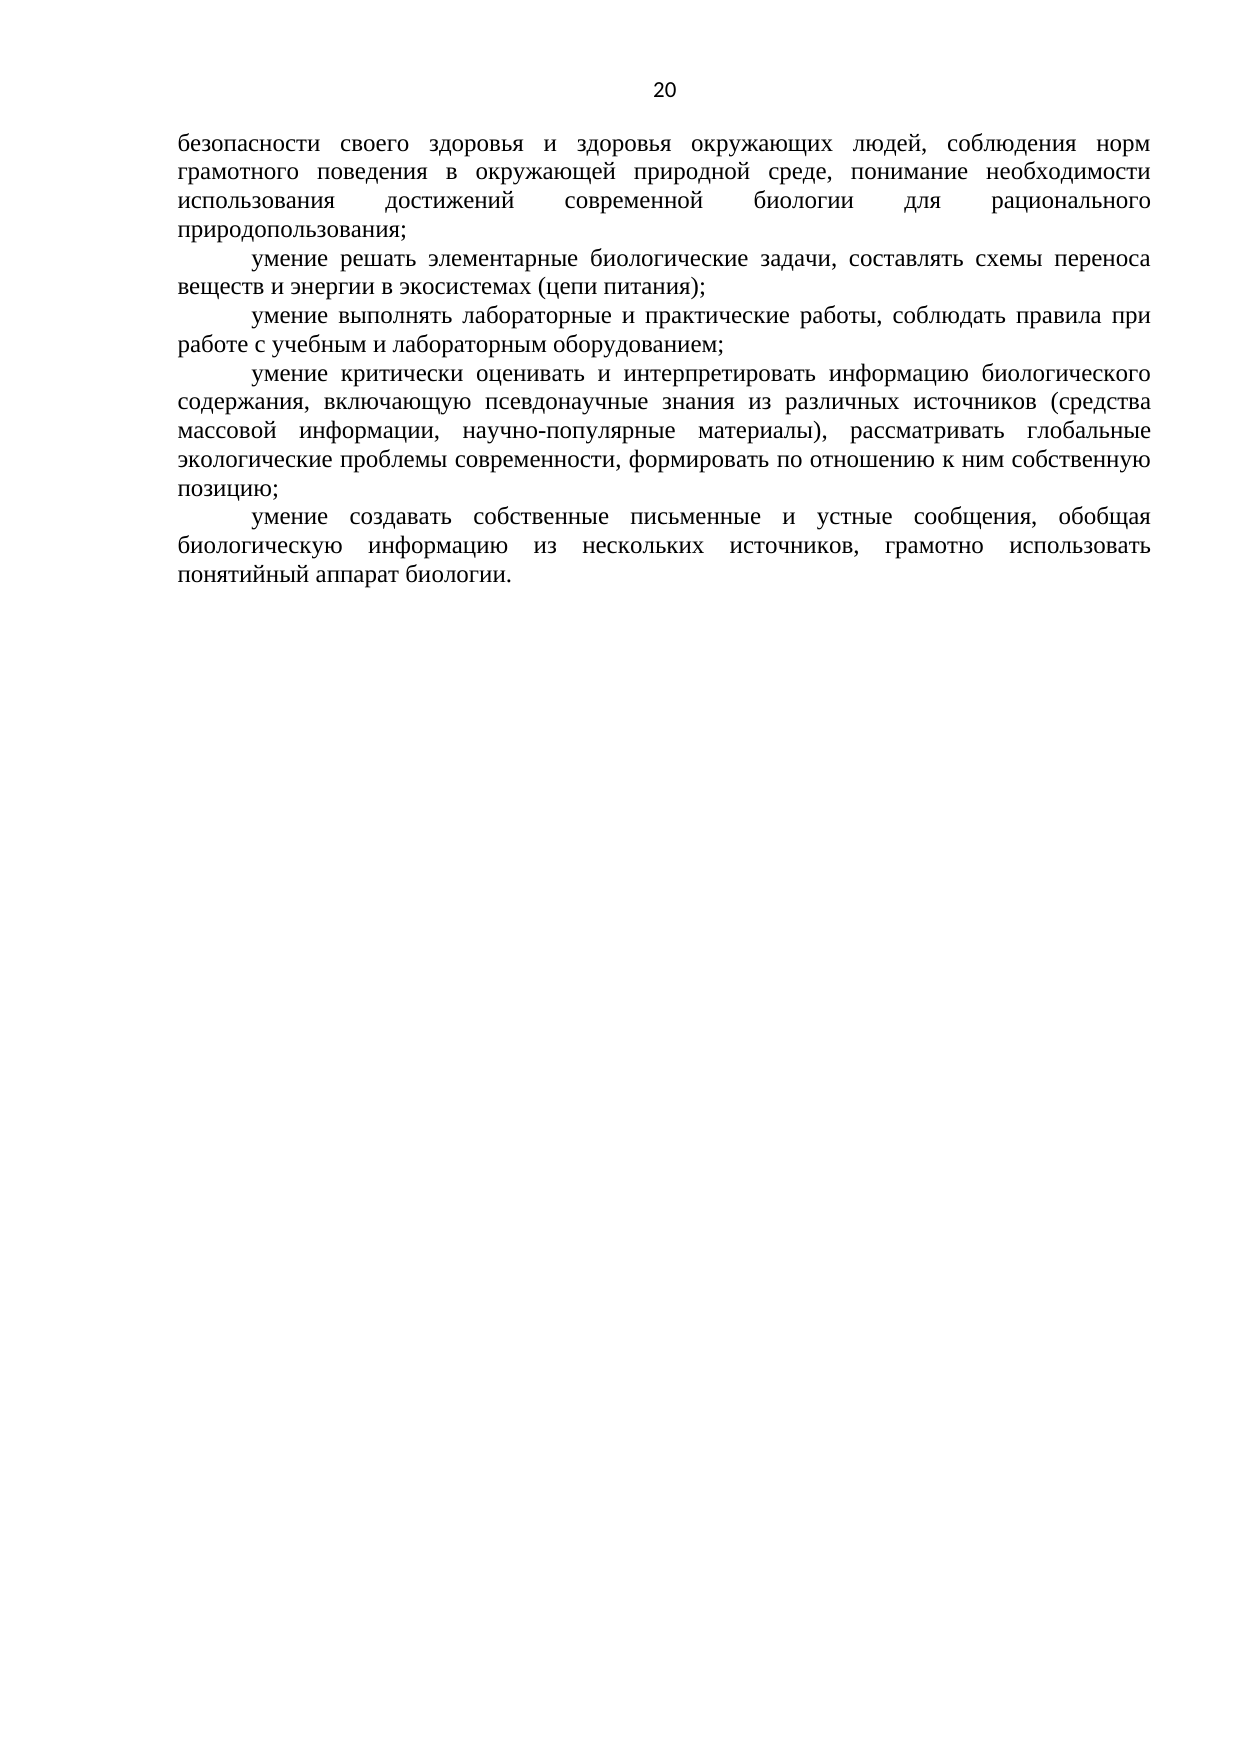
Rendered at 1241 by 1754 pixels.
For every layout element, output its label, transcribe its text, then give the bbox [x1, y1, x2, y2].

text умение выполнять лабораторные и практические работы, соблюдать правила при работе с учебным и лабораторным оборудованием; [177, 300, 1152, 358]
text умение критически оценивать и интерпретировать информацию биологического содержания, включающую псевдонаучные знания из различных источников (средства массовой информации, научно-популярные материалы), рассматривать глобальные экологические проблемы современности, формировать по отношению к ним собственную позицию; [177, 358, 1152, 501]
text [177, 128, 1152, 243]
text умение создавать собственные письменные и устные сообщения, обобщая биологическую информацию из нескольких источников, грамотно использовать понятийный аппарат биологии. [177, 501, 1152, 588]
text умение решать элементарные биологические задачи, составлять схемы переноса веществ и энергии в экосистемах (цепи питания); [177, 243, 1152, 300]
